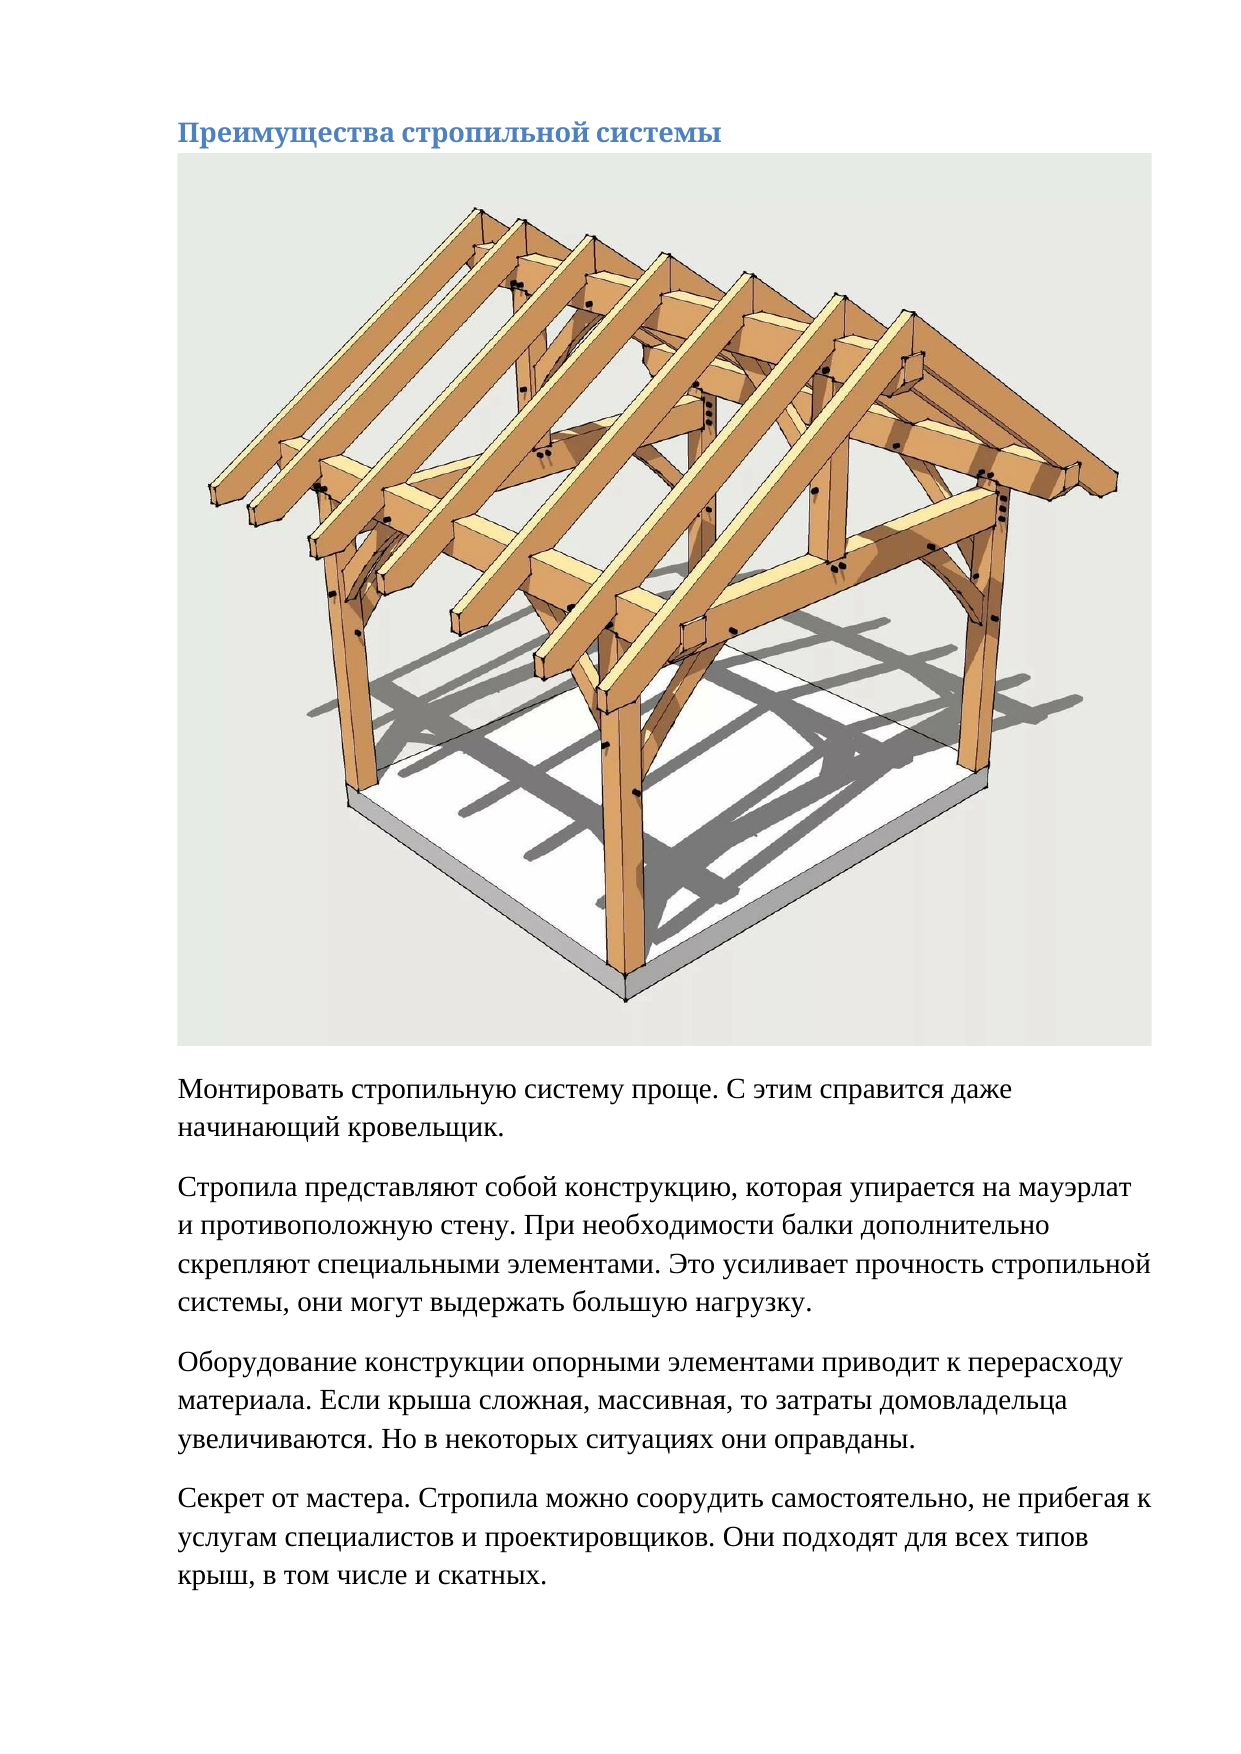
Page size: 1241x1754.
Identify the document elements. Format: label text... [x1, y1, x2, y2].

text Секрет от мастера. Стропила можно соорудить самостоятельно, не прибегая к услугам специалистов и проектировщиков. Они подходят для всех типов крыш, в том числе и скатных. [177, 1480, 1152, 1591]
text Монтировать стропильную систему проще. С этим справится даже начинающий кровельщик. [177, 1071, 1152, 1143]
subtitle Преимущества стропильной системы [177, 118, 1152, 149]
text Стропила представляют собой конструкцию, которая упирается на мауэрлат и противоположную стену. При необходимости балки дополнительно скрепляют специальными элементами. Это усиливает прочность стропильной системы, они могут выдержать большую нагрузку. [177, 1169, 1152, 1318]
picture [177, 153, 1152, 1046]
text Оборудование конструкции опорными элементами приводит к перерасходу материала. Если крыша сложная, массивная, то затраты домовладельца увеличиваются. Но в некоторых ситуациях они оправданы. [177, 1344, 1152, 1454]
